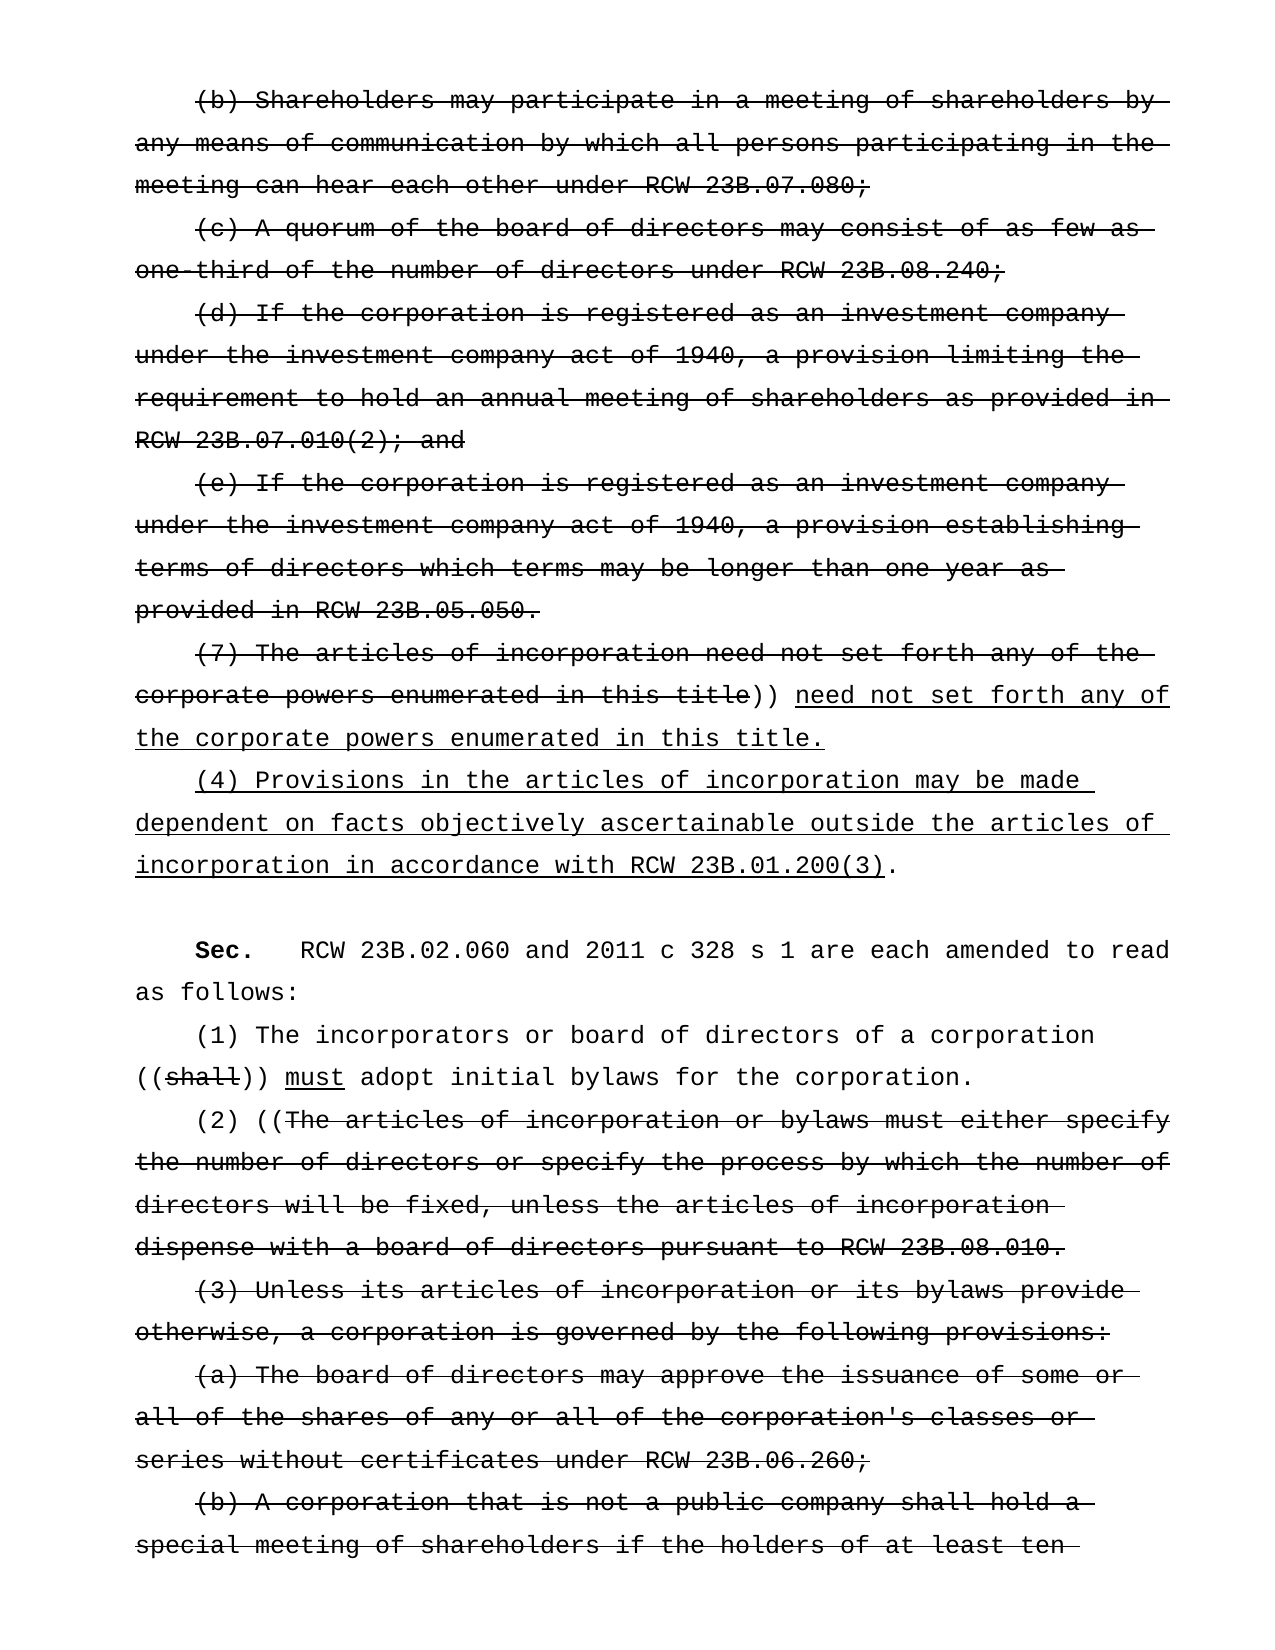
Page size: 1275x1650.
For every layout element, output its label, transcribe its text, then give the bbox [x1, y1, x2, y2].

text (2) ((The articles of incorporation or bylaws must either specify the number of directors or specify the process by which the number of directors will be fixed, unless the articles of incorporation dispense with a board of directors pursuant to RCW 23B.08.010. [135, 1165, 1170, 1264]
text (4) Provisions in the articles of incorporation may be made dependent on facts objectively ascertainable outside the articles of incorporation in accordance with RCW 23B.01.200(3). [135, 835, 1170, 882]
text (b) Shareholders may participate in a meeting of shareholders by any means of communication by which all persons participating in the meeting can hear each other under RCW 23B.07.080; [135, 146, 1170, 202]
text Sec. RCW 23B.02.060 and 2011 c 328 s 1 are each amended to read as follows: [135, 924, 1170, 1009]
text (3) Unless its articles of incorporation or its bylaws provide otherwise, a corporation is governed by the following provisions: [135, 1264, 1170, 1349]
text (b) Shareholders may participate in a meeting of shareholders by any means of communication by which all persons participating in the meeting can hear each other under RCW 23B.07.080; [135, 75, 1170, 144]
text (a) The board of directors may approve the issuance of some or all of the shares of any or all of the corporation's classes or series without certificates under RCW 23B.06.260; [135, 1349, 1170, 1477]
text (4) Provisions in the articles of incorporation may be made dependent on facts objectively ascertainable outside the articles of incorporation in accordance with RCW 23B.01.200(3). [135, 755, 1170, 834]
text (2) ((The articles of incorporation or bylaws must either specify the number of directors or specify the process by which the number of directors will be fixed, unless the articles of incorporation dispense with a board of directors pursuant to RCW 23B.08.010. [135, 1094, 1170, 1163]
text (d) If the corporation is registered as an investment company under the investment company act of 1940, a provision limiting the requirement to hold an annual meeting of shareholders as provided in RCW 23B.07.010(2); and [135, 401, 1170, 457]
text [135, 1477, 1170, 1562]
text (1) The incorporators or board of directors of a corporation ((shall)) must adopt initial bylaws for the corporation. [135, 1009, 1170, 1094]
text (e) If the corporation is registered as an investment company under the investment company act of 1940, a provision establishing terms of directors which terms may be longer than one year as provided in RCW 23B.05.050. [135, 457, 1170, 627]
text (c) A quorum of the board of directors may consist of as few as one-third of the number of directors under RCW 23B.08.240; [135, 202, 1170, 287]
text (7) The articles of incorporation need not set forth any of the corporate powers enumerated in this title)) need not set forth any of the corporate powers enumerated in this title. [135, 627, 1170, 755]
text (d) If the corporation is registered as an investment company under the investment company act of 1940, a provision limiting the requirement to hold an annual meeting of shareholders as provided in RCW 23B.07.010(2); and [135, 287, 1170, 399]
